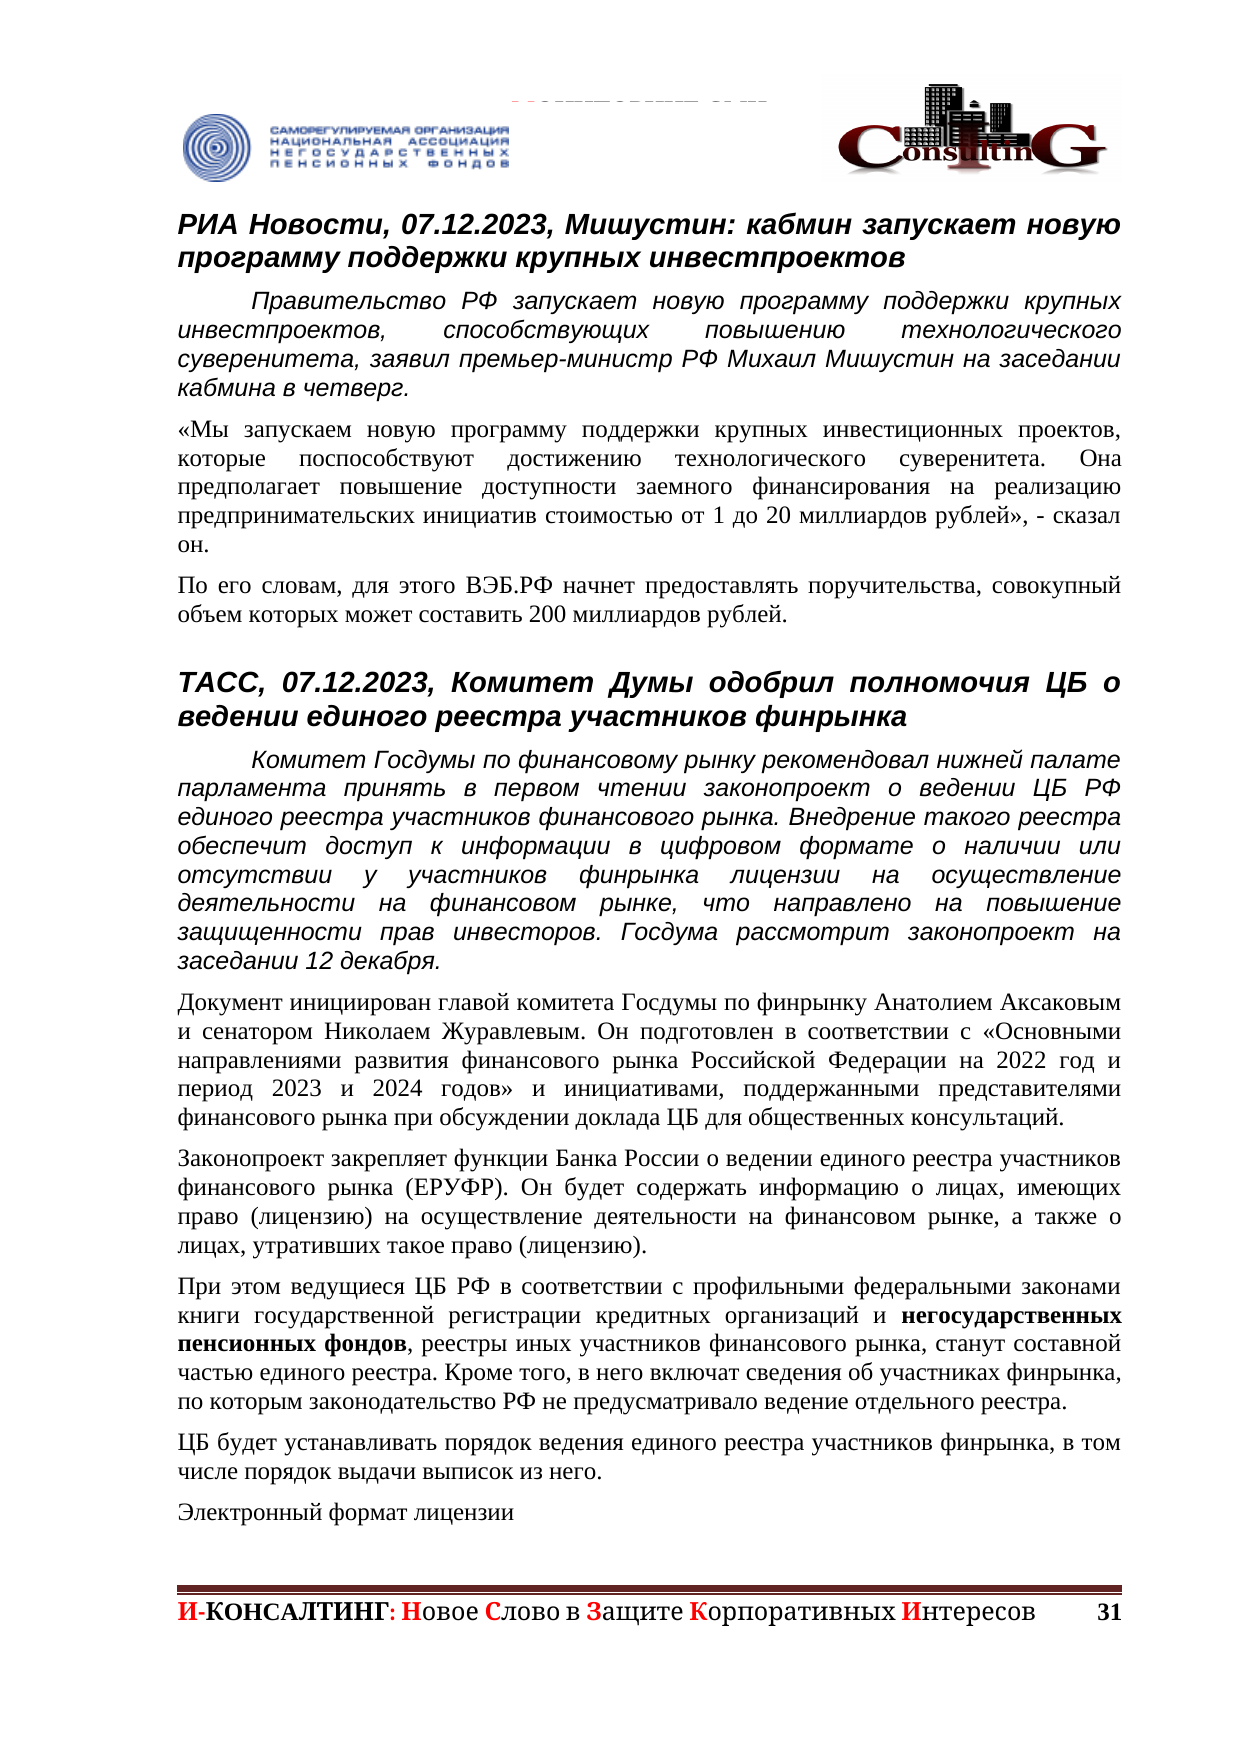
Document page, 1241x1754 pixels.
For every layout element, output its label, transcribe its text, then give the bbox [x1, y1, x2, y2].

text «Мы запускаем новую программу поддержки крупных инвестиционных проектов, которые поспособствуют достижению технологического суверенитета. Она предполагает повышение доступности заемного финансирования на реализацию предпринимательских инициатив стоимостью от 1 до 20 миллиардов рублей», - сказал он. [177, 414, 1122, 558]
text ЦБ будет устанавливать порядок ведения единого реестра участников финрынка, в том числе порядок выдачи выписок из него. [177, 1427, 1122, 1485]
text Документ инициирован главой комитета Госдумы по финрынку Анатолием Аксаковым и сенатором Николаем Журавлевым. Он подготовлен в соответствии с «Основными направлениями развития финансового рынка Российской Федерации на 2022 год и период 2023 и 2024 годов» и инициативами, поддержанными представителями финансового рынка при обсуждении доклада ЦБ для общественных консультаций. [177, 987, 1122, 1131]
subtitle Правительство РФ запускает новую программу поддержки крупных инвестпроектов, способствующих повышению технологического суверенитета, заявил премьер-министр РФ Михаил Мишустин на заседании кабмина в четверг. [177, 286, 1122, 401]
text По его словам, для этого ВЭБ.РФ начнет предоставлять поручительства, совокупный объем которых может составить 200 миллиардов рублей. [177, 570, 1122, 628]
subtitle РИА Новости, 07.12.2023, Мишустин: кабмин запускает новую программу поддержки крупных инвестпроектов [177, 207, 1122, 274]
text При этом ведущиеся ЦБ РФ в соответствии с профильными федеральными законами книги государственной регистрации кредитных организаций и негосударственных пенсионных фондов, реестры иных участников финансового рынка, станут составной частью единого реестра. Кроме того, в него включат сведения об участниках финрынка, по которым законодательство РФ не предусматривало ведение отдельного реестра. [177, 1271, 1122, 1415]
text Законопроект закрепляет функции Банка России о ведении единого реестра участников финансового рынка (ЕРУФР). Он будет содержать информацию о лицах, имеющих право (лицензию) на осуществление деятельности на финансовом рынке, а также о лицах, утративших такое право (лицензию). [177, 1143, 1122, 1258]
subtitle ТАСС, 07.12.2023, Комитет Думы одобрил полномочия ЦБ о ведении единого реестра участников финрынка [177, 665, 1122, 732]
picture [821, 73, 1122, 182]
text Электронный формат лицензии [177, 1497, 1122, 1526]
subtitle Комитет Госдумы по финансовому рынку рекомендовал нижней палате парламента принять в первом чтении законопроект о ведении ЦБ РФ единого реестра участников финансового рынка. Внедрение такого реестра обеспечит доступ к информации в цифровом формате о наличии или отсутствии у участников финрынка лицензии на осуществление деятельности на финансовом рынке, что направлено на повышение защищенности прав инвесторов. Госдума рассмотрит законопроект на заседании 12 декабря. [177, 745, 1122, 975]
picture [183, 114, 509, 182]
